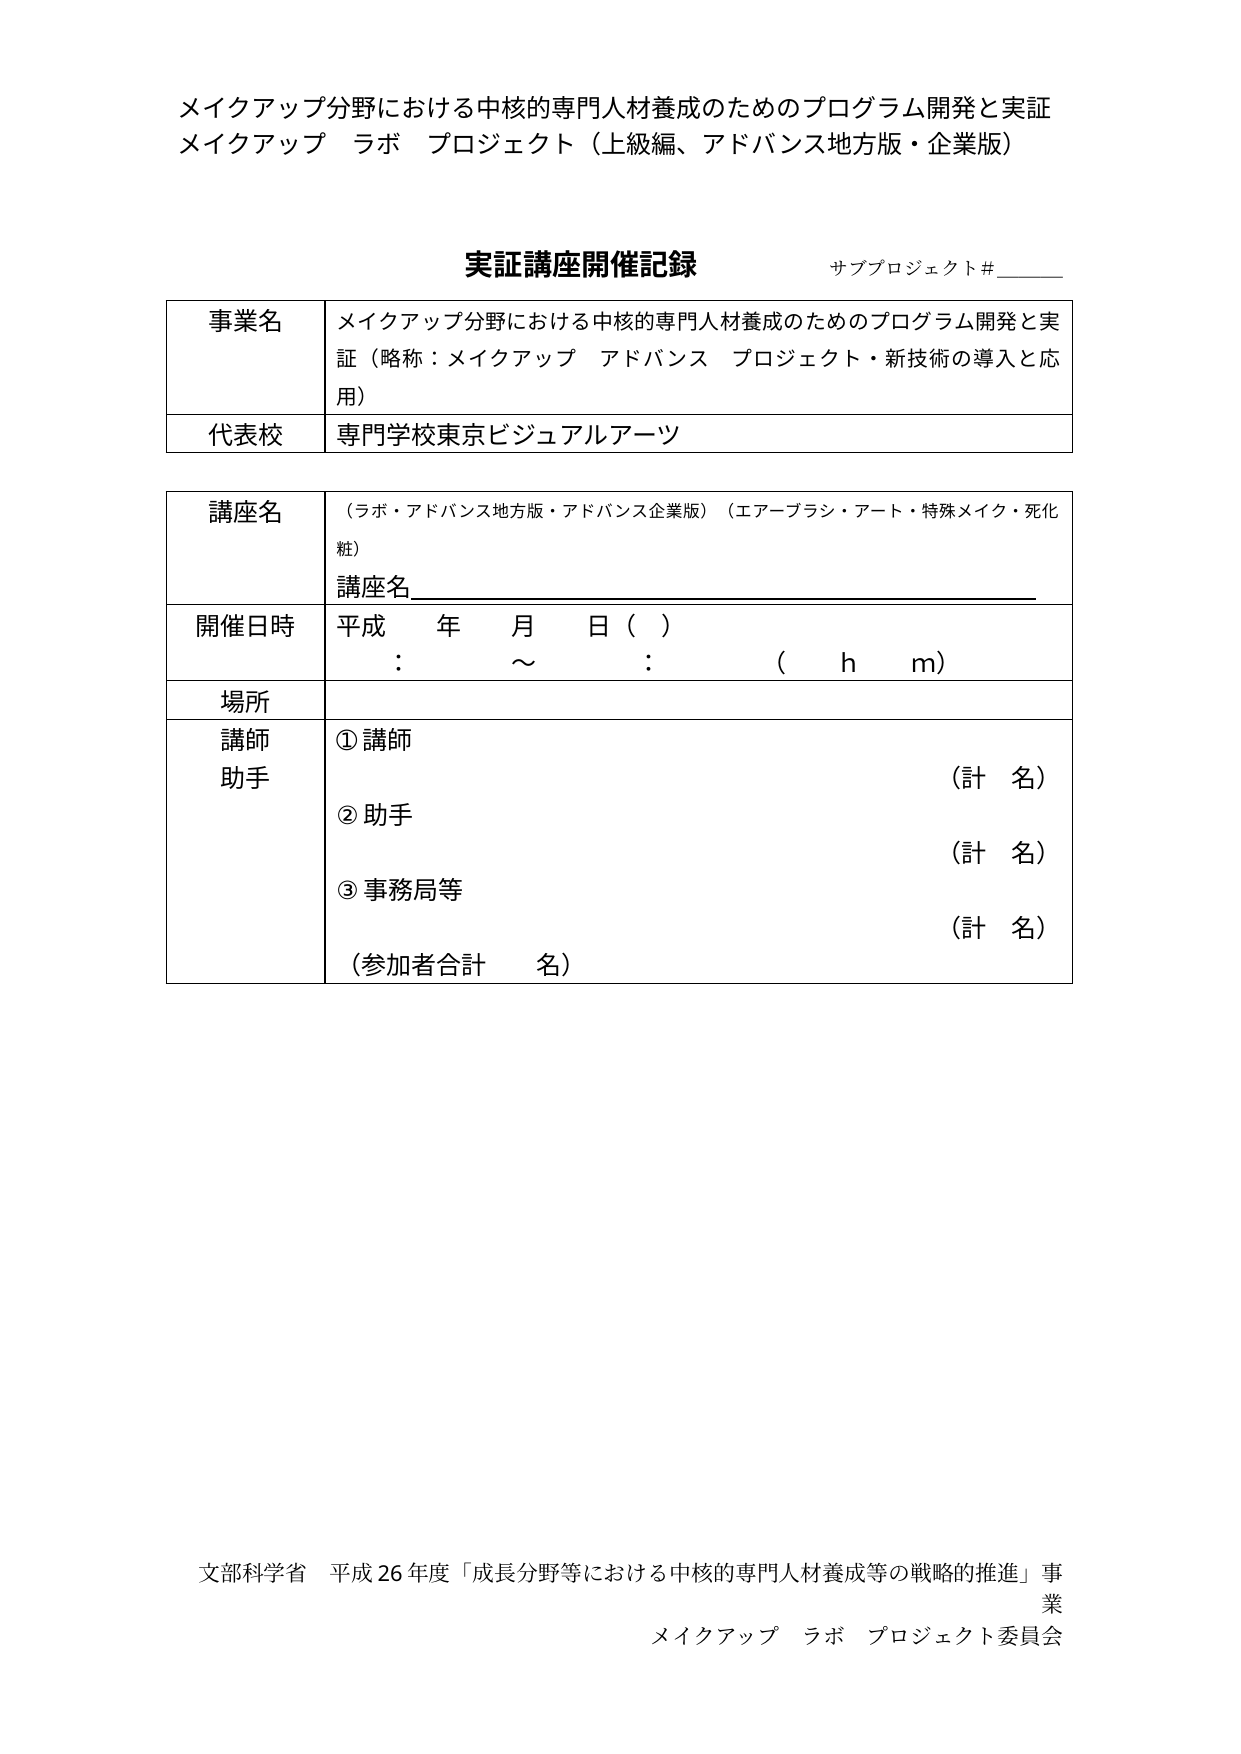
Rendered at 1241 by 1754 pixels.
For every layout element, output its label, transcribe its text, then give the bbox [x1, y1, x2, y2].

table_cell 場所 [167, 681, 324, 719]
table_cell 講師 助手 [167, 720, 324, 982]
table_cell 専門学校東京ビジュアルアーツ [326, 415, 1072, 452]
table_header メイクアップ分野における中核的専門人材養成のためのプログラム開発と実証（略称：メイクアップ アドバンス プロジェクト・新技術の導入と応用） [326, 301, 1072, 414]
table_cell ➀講師 （計 名） ②助手 （計 名） ③事務局等 （計 名） （参加者合計 名） [326, 720, 1072, 982]
table_header 講座名 [167, 492, 324, 604]
table_cell 開催日時 [167, 605, 324, 680]
table_header 事業名 [167, 301, 324, 414]
table_header （ラボ・アドバンス地方版・アドバンス企業版）（エアーブラシ・アート・特殊メイク・死化粧） 講座名 [326, 492, 1072, 604]
text 実証講座開催記録 サブプロジェクト＃＿＿＿ [177, 225, 1063, 300]
table_cell 代表校 [167, 415, 324, 452]
table_cell [326, 681, 1072, 719]
table_cell 平成 年 月 日（ ） ： ～ ： （ ｈ ｍ） [326, 605, 1072, 680]
